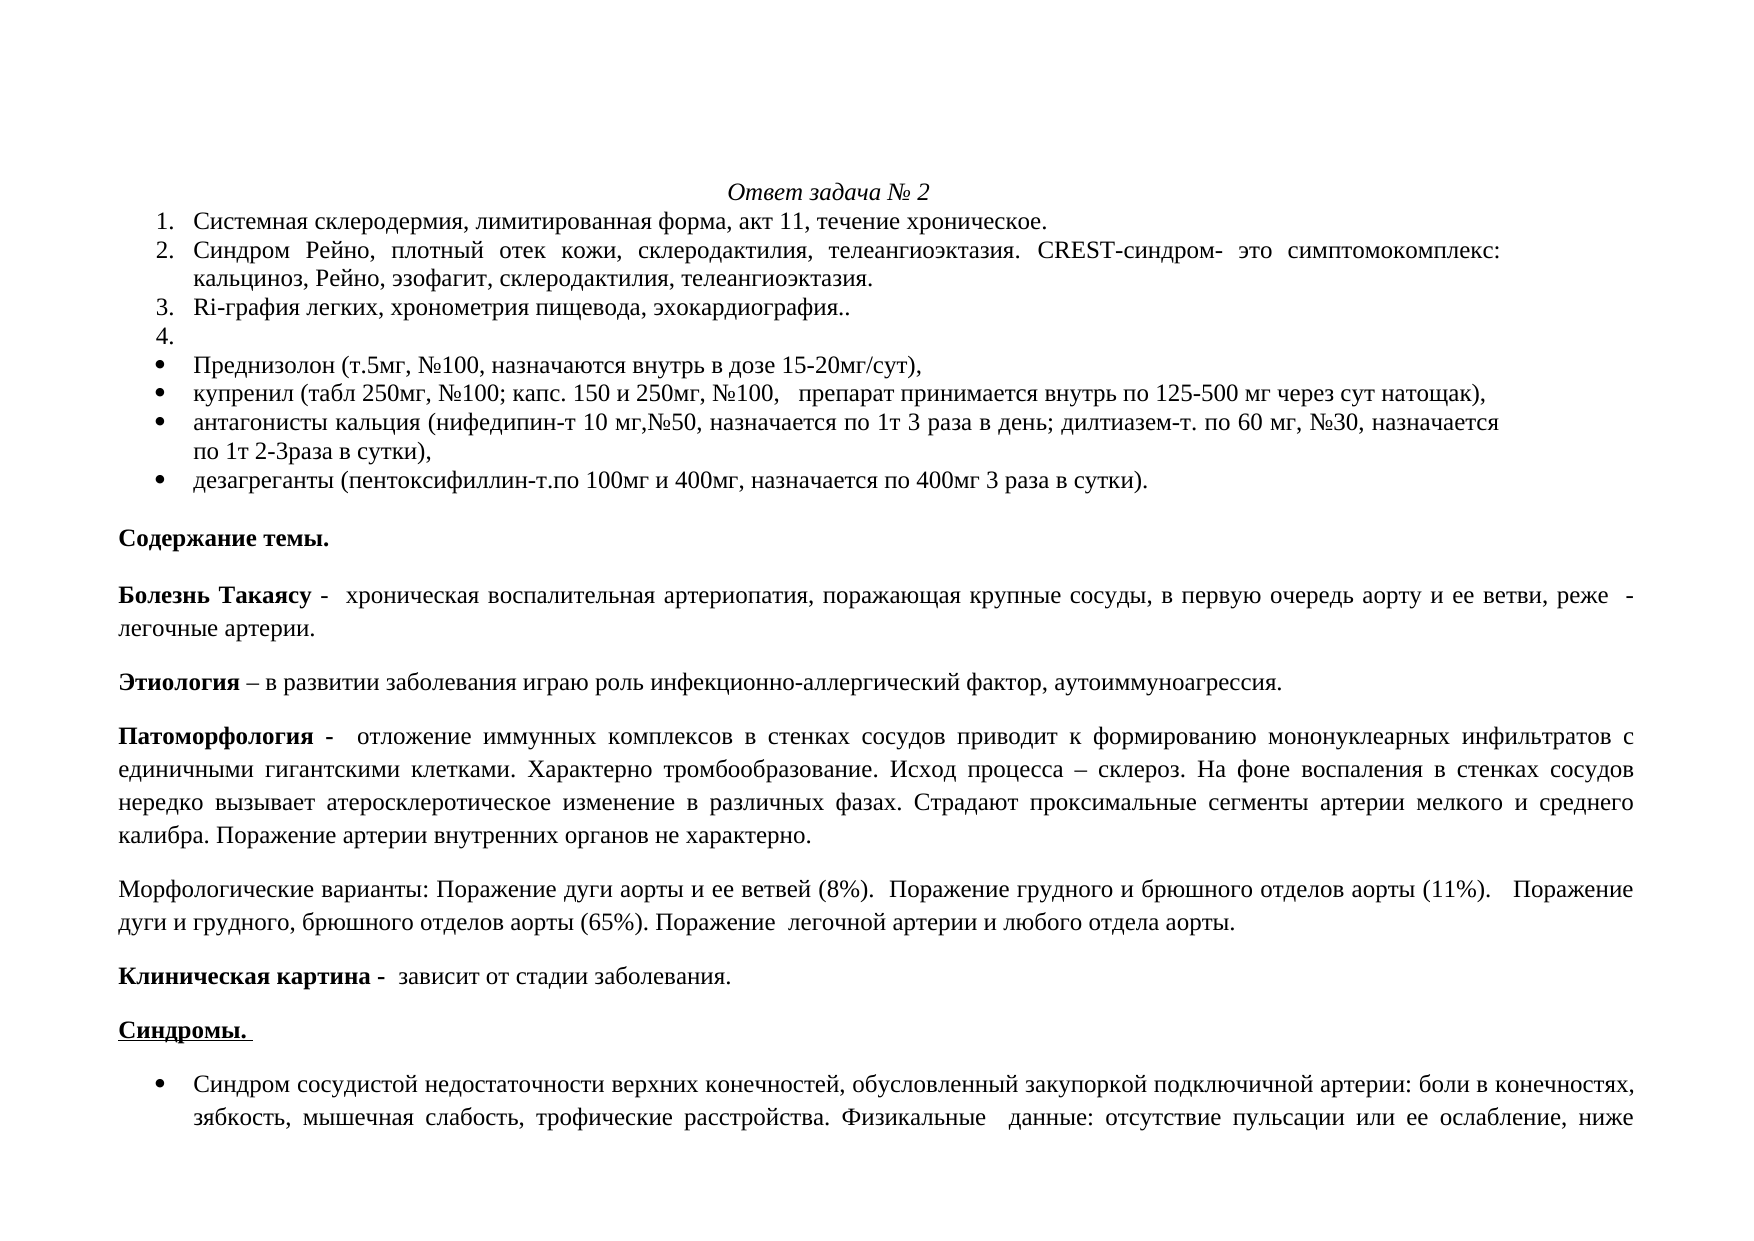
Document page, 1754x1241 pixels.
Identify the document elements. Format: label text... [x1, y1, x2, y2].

text Синдромы. [118, 1015, 1636, 1044]
text Клиническая картина - зависит от стадии заболевания. [118, 961, 1636, 990]
text Болезнь Такаясу - хроническая воспалительная артериопатия, поражающая крупные сосуды, в первую очередь аорту и ее ветви, реже - легочные артерии. [118, 581, 1636, 642]
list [156, 1069, 1636, 1131]
text Этиология – в развитии заболевания играю роль инфекционно-аллергический фактор, аутоиммуноагрессия. [118, 667, 1636, 696]
text Патоморфология - отложение иммунных комплексов в стенках сосудов приводит к формированию мононуклеарных инфильтратов с единичными гигантскими клетками. Характерно тромбообразование. Исход процесса – склероз. На фоне воспаления в стенках сосудов нередко вызывает атеросклеротическое изменение в различных фазах. Страдают проксимальные сегменты артерии мелкого и среднего калибра. Поражение артерии внутренних органов не характерно. [118, 721, 1636, 849]
text Морфологические варианты: Поражение дуги аорты и ее ветвей (8%). Поражение грудного и брюшного отделов аорты (11%). Поражение дуги и грудного, брюшного отделов аорты (65%). Поражение легочной артерии и любого отдела аорты. [118, 874, 1636, 936]
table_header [118, 177, 1501, 493]
text Содержание темы. [118, 523, 1636, 551]
